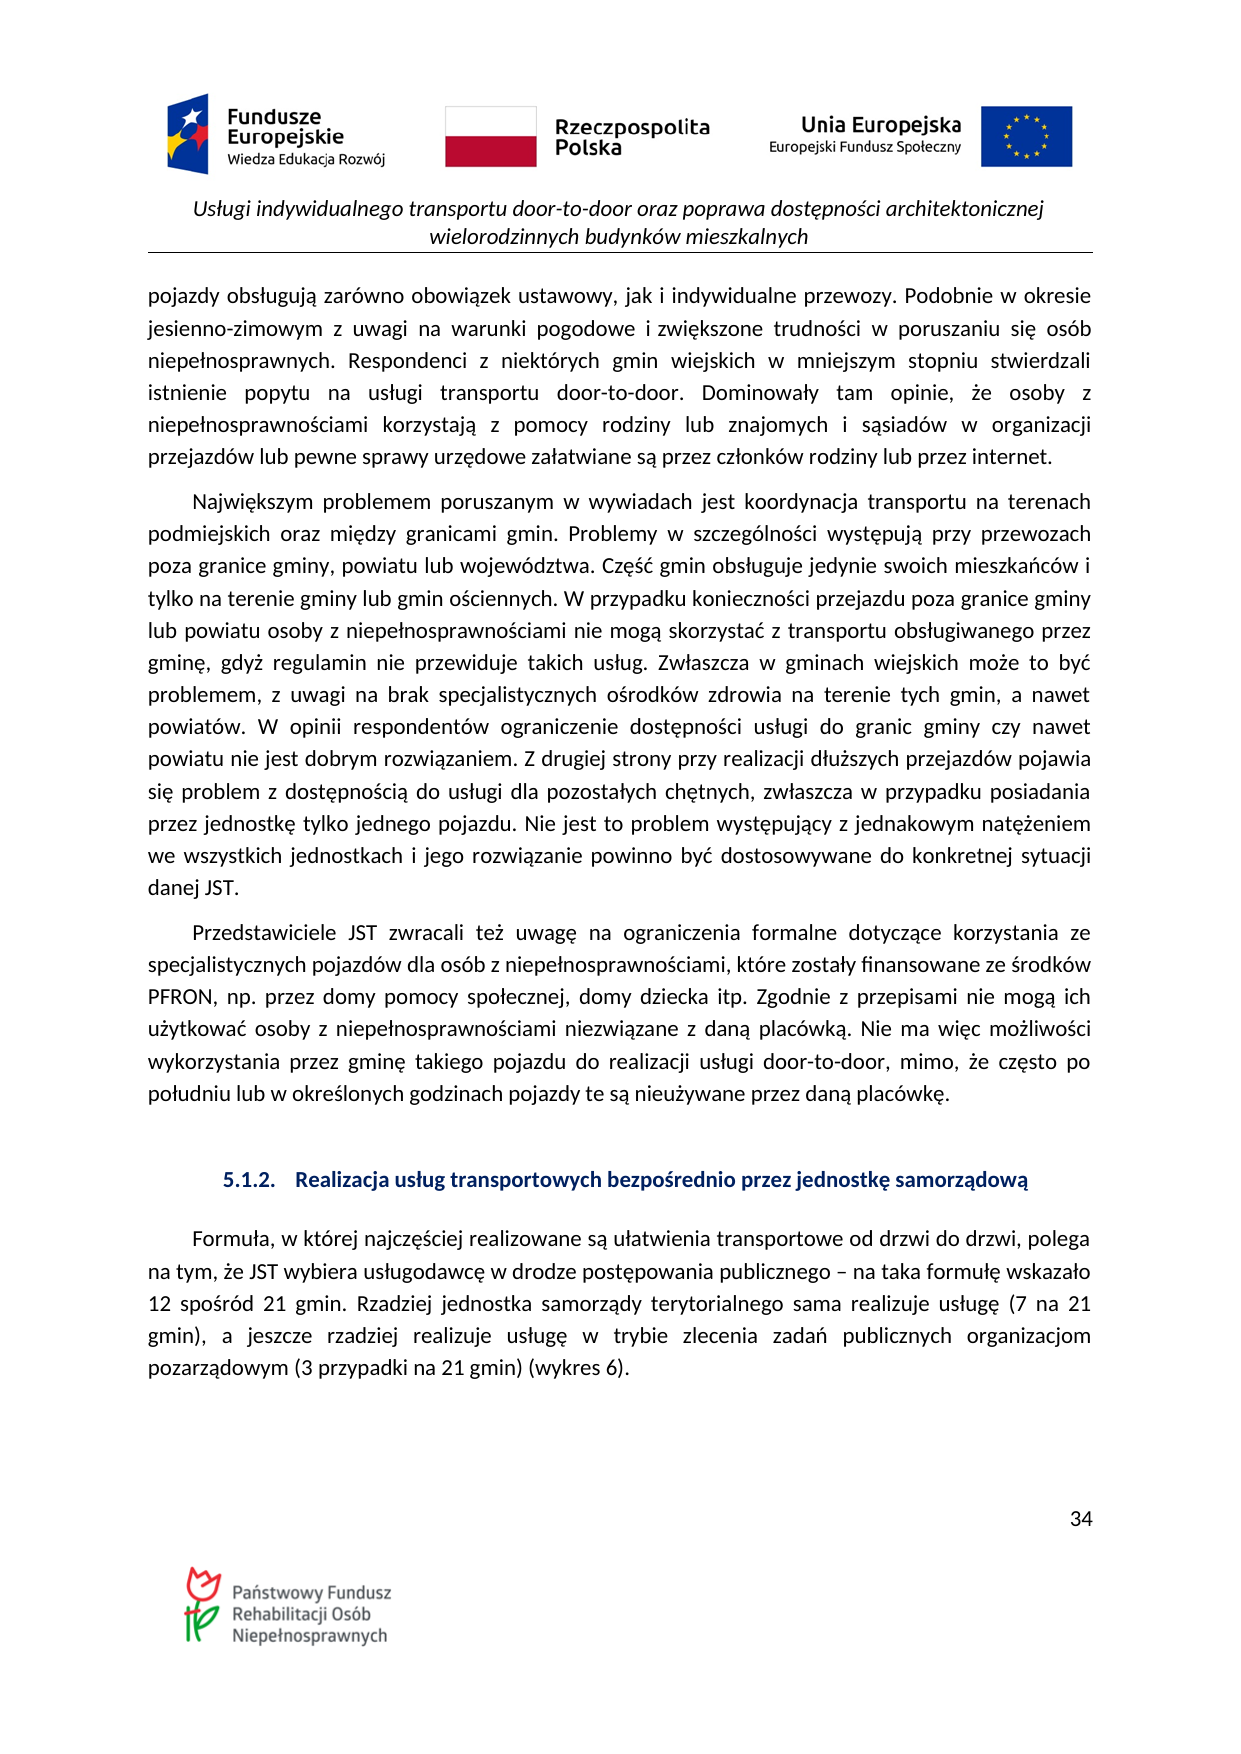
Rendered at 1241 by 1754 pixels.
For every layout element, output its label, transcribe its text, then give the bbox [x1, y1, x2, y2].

picture [147, 73, 1092, 194]
text Największym problemem poruszanym w wywiadach jest koordynacja transportu na terenach podmiejskich oraz między granicami gmin. Problemy w szczególności występują przy przewozach poza granice gminy, powiatu lub województwa. Część gmin obsługuje jedynie swoich mieszkańców i tylko na terenie gminy lub gmin ościennych. W przypadku konieczności przejazdu poza granice gminy lub powiatu osoby z niepełnosprawnościami nie mogą skorzystać z transportu obsługiwanego przez gminę, gdyż regulamin nie przewiduje takich usług. Zwłaszcza w gminach wiejskich może to być problemem, z uwagi na brak specjalistycznych ośrodków zdrowia na terenie tych gmin, a nawet powiatów. W opinii respondentów ograniczenie dostępności usługi do granic gminy czy nawet powiatu nie jest dobrym rozwiązaniem. Z drugiej strony przy realizacji dłuższych przejazdów pojawia się problem z dostępnością do usługi dla pozostałych chętnych, zwłaszcza w przypadku posiadania przez jednostkę tylko jednego pojazdu. Nie jest to problem występujący z jednakowym natężeniem we wszystkich jednostkach i jego rozwiązanie powinno być dostosowywane do konkretnej sytuacji danej JST. [148, 487, 1093, 901]
picture [147, 1532, 428, 1681]
text Przedstawiciele JST zwracali też uwagę na ograniczenia formalne dotyczące korzystania ze specjalistycznych pojazdów dla osób z niepełnosprawnościami, które zostały finansowane ze środków PFRON, np. przez domy pomocy społecznej, domy dziecka itp. Zgodnie z przepisami nie mogą ich użytkować osoby z niepełnosprawnościami niezwiązane z daną placówką. Nie ma więc możliwości wykorzystania przez gminę takiego pojazdu do realizacji usługi door-to-door, mimo, że często po południu lub w określonych godzinach pojazdy te są nieużywane przez daną placówkę. [148, 918, 1093, 1107]
text Formuła, w której najczęściej realizowane są ułatwienia transportowe od drzwi do drzwi, polega na tym, że JST wybiera usługodawcę w drodze postępowania publicznego – na taka formułę wskazało 12 spośród 21 gmin. Rzadziej jednostka samorządy terytorialnego sama realizuje usługę (7 na 21 gmin), a jeszcze rzadziej realizuje usługę w trybie zlecenia zadań publicznych organizacjom pozarządowym (3 przypadki na 21 gmin) (wykres 6). [148, 1224, 1093, 1381]
subtitle Realizacja usług transportowych bezpośrednio przez jednostkę samorządową [223, 1165, 1093, 1193]
